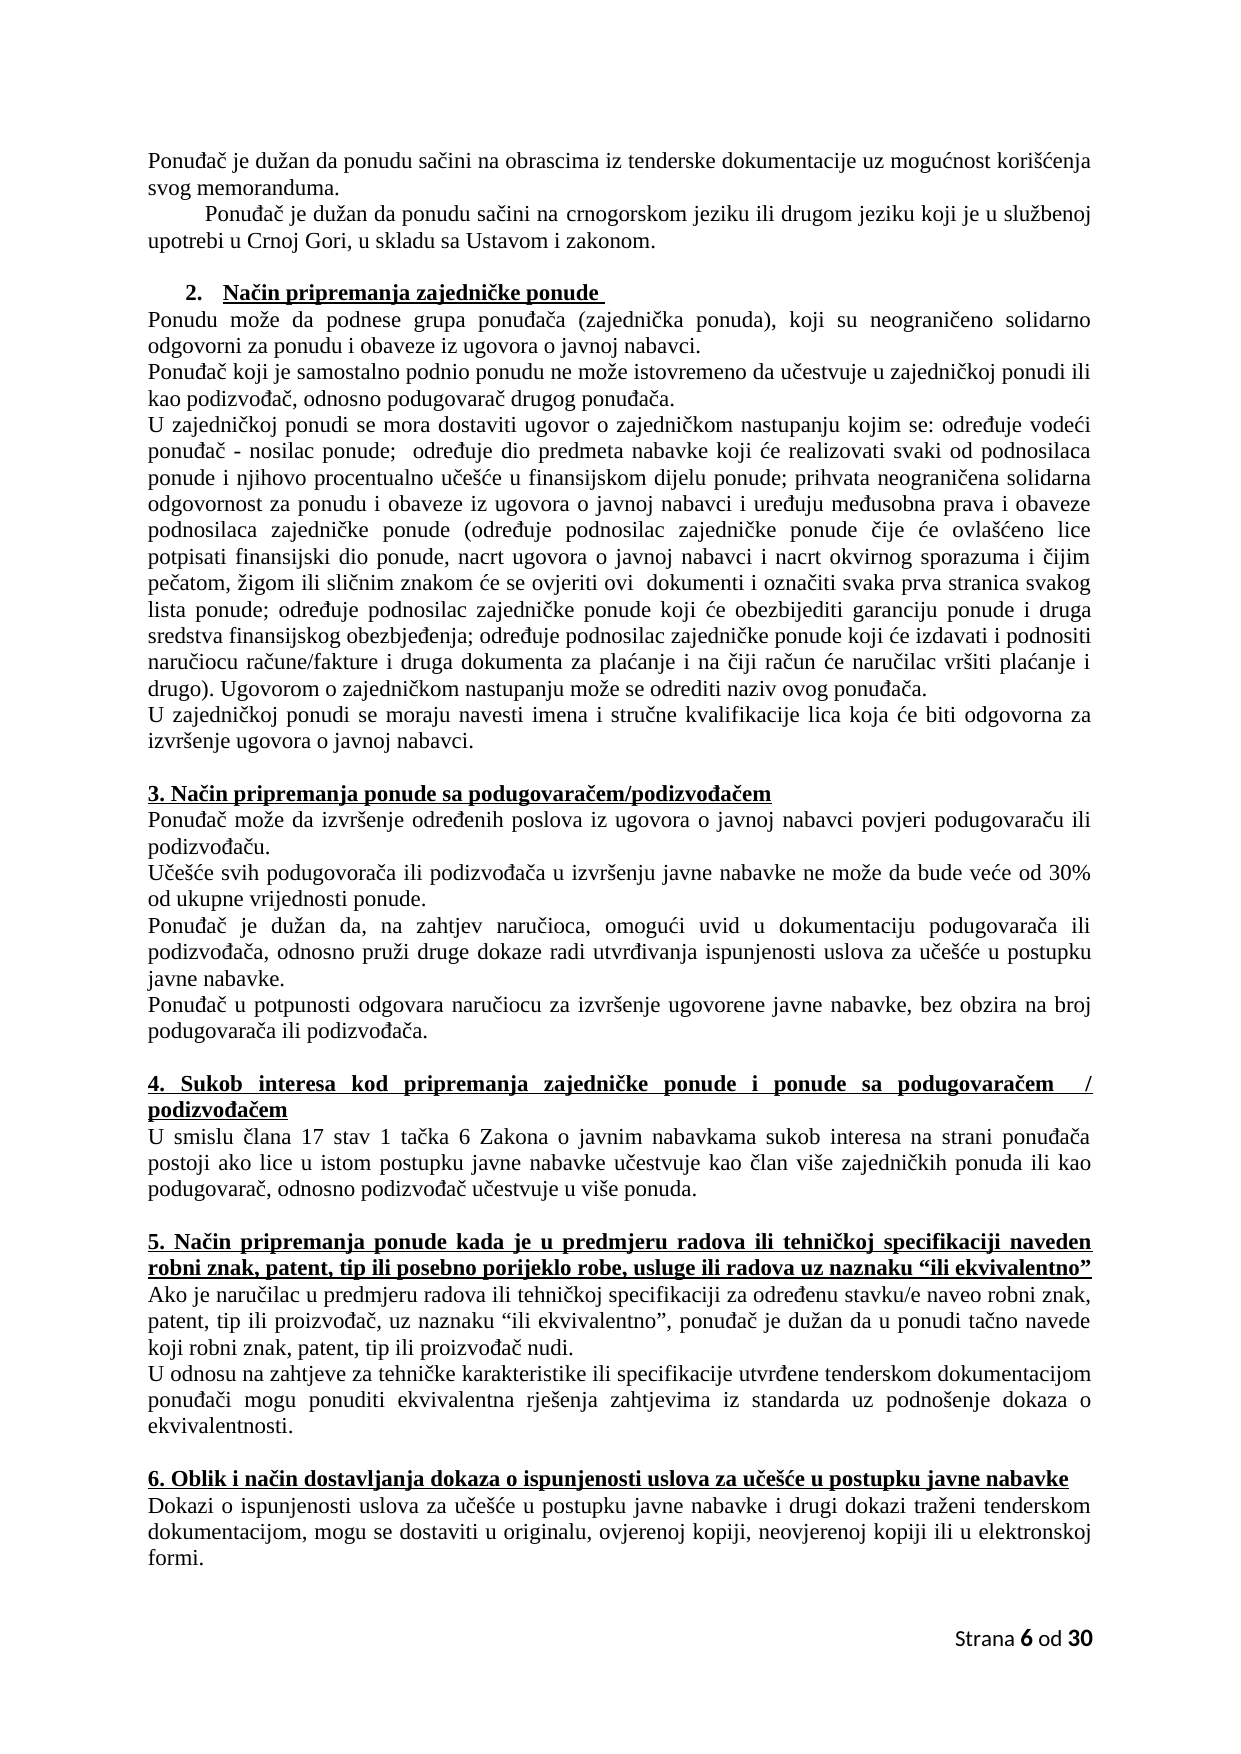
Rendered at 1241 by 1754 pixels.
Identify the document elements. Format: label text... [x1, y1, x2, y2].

text Ponuđač može da izvršenje određenih poslova iz ugovora o javnoj nabavci povjeri podugovaraču ili podizvođaču. [148, 806, 1093, 859]
text Ako je naručilac u predmjeru radova ili tehničkoj specifikaciji za određenu stavku/e naveo robni znak, patent, tip ili proizvođač, uz naznaku “ili ekvivalentno”, ponuđač je dužan da u ponudi tačno navede koji robni znak, patent, tip ili proizvođač nudi. [148, 1281, 1093, 1360]
text 4. Sukob interesa kod pripremanja zajedničke ponude i ponude sa podugovaračem / podizvođačem [148, 1070, 1093, 1093]
text Ponuđač je dužan da ponudu sačini na crnogorskom jeziku ili drugom jeziku koji je u službenoj upotrebi u Crnoj Gori, u skladu sa Ustavom i zakonom. [148, 200, 1093, 253]
text 3. Način pripremanja ponude sa podugovaračem/podizvođačem [148, 780, 1093, 806]
text Ponuđač u potpunosti odgovara naručiocu za izvršenje ugovorene javne nabavke, bez obzira na broj podugovarača ili podizvođača. [148, 991, 1093, 1044]
text 4. Sukob interesa kod pripremanja zajedničke ponude i ponude sa podugovaračem / podizvođačem [148, 1094, 1093, 1123]
text U smislu člana 17 stav 1 tačka 6 Zakona o javnim nabavkama sukob interesa na strani ponuđača postoji ako lice u istom postupku javne nabavke učestvuje kao član više zajedničkih ponuda ili kao podugovarač, odnosno podizvođač učestvuje u više ponuda. [148, 1123, 1093, 1202]
text Učešće svih podugovorača ili podizvođača u izvršenju javne nabavke ne može da bude veće od 30% od ukupne vrijednosti ponude. [148, 859, 1093, 912]
list Način pripremanja zajedničke ponude [185, 279, 1093, 306]
text 5. Način pripremanja ponude kada je u predmjeru radova ili tehničkoj specifikaciji naveden robni znak, patent, tip ili posebno porijeklo robe, usluge ili radova uz naznaku “ili ekvivalentno” [148, 1228, 1093, 1251]
text U zajedničkoj ponudi se moraju navesti imena i stručne kvalifikacije lica koja će biti odgovorna za izvršenje ugovora o javnoj nabavci. [148, 701, 1093, 754]
text 6. Oblik i način dostavljanja dokaza o ispunjenosti uslova za učešće u postupku javne nabavke [148, 1465, 1093, 1492]
text Ponuđač koji je samostalno podnio ponudu ne može istovremeno da učestvuje u zajedničkoj ponudi ili kao podizvođač, odnosno podugovarač drugog ponuđača. [148, 358, 1093, 411]
text Ponuđač je dužan da, na zahtjev naručioca, omogući uvid u dokumentaciju podugovarača ili podizvođača, odnosno pruži druge dokaze radi utvrđivanja ispunjenosti uslova za učešće u postupku javne nabavke. [148, 912, 1093, 991]
text Dokazi o ispunjenosti uslova za učešće u postupku javne nabavke i drugi dokazi traženi tenderskom dokumentacijom, mogu se dostaviti u originalu, ovjerenoj kopiji, neovjerenoj kopiji ili u elektronskoj formi. [148, 1492, 1093, 1571]
text Ponuđač je dužan da ponudu sačini na obrascima iz tenderske dokumentacije uz mogućnost korišćenja svog memoranduma. [148, 148, 1093, 200]
text Ponudu može da podnese grupa ponuđača (zajednička ponuda), koji su neograničeno solidarno odgovorni za ponudu i obaveze iz ugovora o javnoj nabavci. [148, 306, 1093, 358]
text U odnosu na zahtjeve za tehničke karakteristike ili specifikacije utvrđene tenderskom dokumentacijom ponuđači mogu ponuditi ekvivalentna rješenja zahtjevima iz standarda uz podnošenje dokaza o ekvivalentnosti. [148, 1360, 1093, 1439]
text 5. Način pripremanja ponude kada je u predmjeru radova ili tehničkoj specifikaciji naveden robni znak, patent, tip ili posebno porijeklo robe, usluge ili radova uz naznaku “ili ekvivalentno” [148, 1252, 1093, 1281]
text U zajedničkoj ponudi se mora dostaviti ugovor o zajedničkom nastupanju kojim se: određuje vodeći ponuđač - nosilac ponude; određuje dio predmeta nabavke koji će realizovati svaki od podnosilaca ponude i njihovo procentualno učešće u finansijskom dijelu ponude; prihvata neograničena solidarna odgovornost za ponudu i obaveze iz ugovora o javnoj nabavci i uređuju međusobna prava i obaveze podnosilaca zajedničke ponude (određuje podnosilac zajedničke ponude čije će ovlašćeno lice potpisati finansijski dio ponude, nacrt ugovora o javnoj nabavci i nacrt okvirnog sporazuma i čijim pečatom, žigom ili sličnim znakom će se ovjeriti ovi dokumenti i označiti svaka prva stranica svakog lista ponude; određuje podnosilac zajedničke ponude koji će obezbijediti garanciju ponude i druga sredstva finansijskog obezbjeđenja; određuje podnosilac zajedničke ponude koji će izdavati i podnositi naručiocu račune/fakture i druga dokumenta za plaćanje i na čiji račun će naručilac vršiti plaćanje i drugo). Ugovorom o zajedničkom nastupanju može se odrediti naziv ovog ponuđača. [148, 411, 1093, 701]
